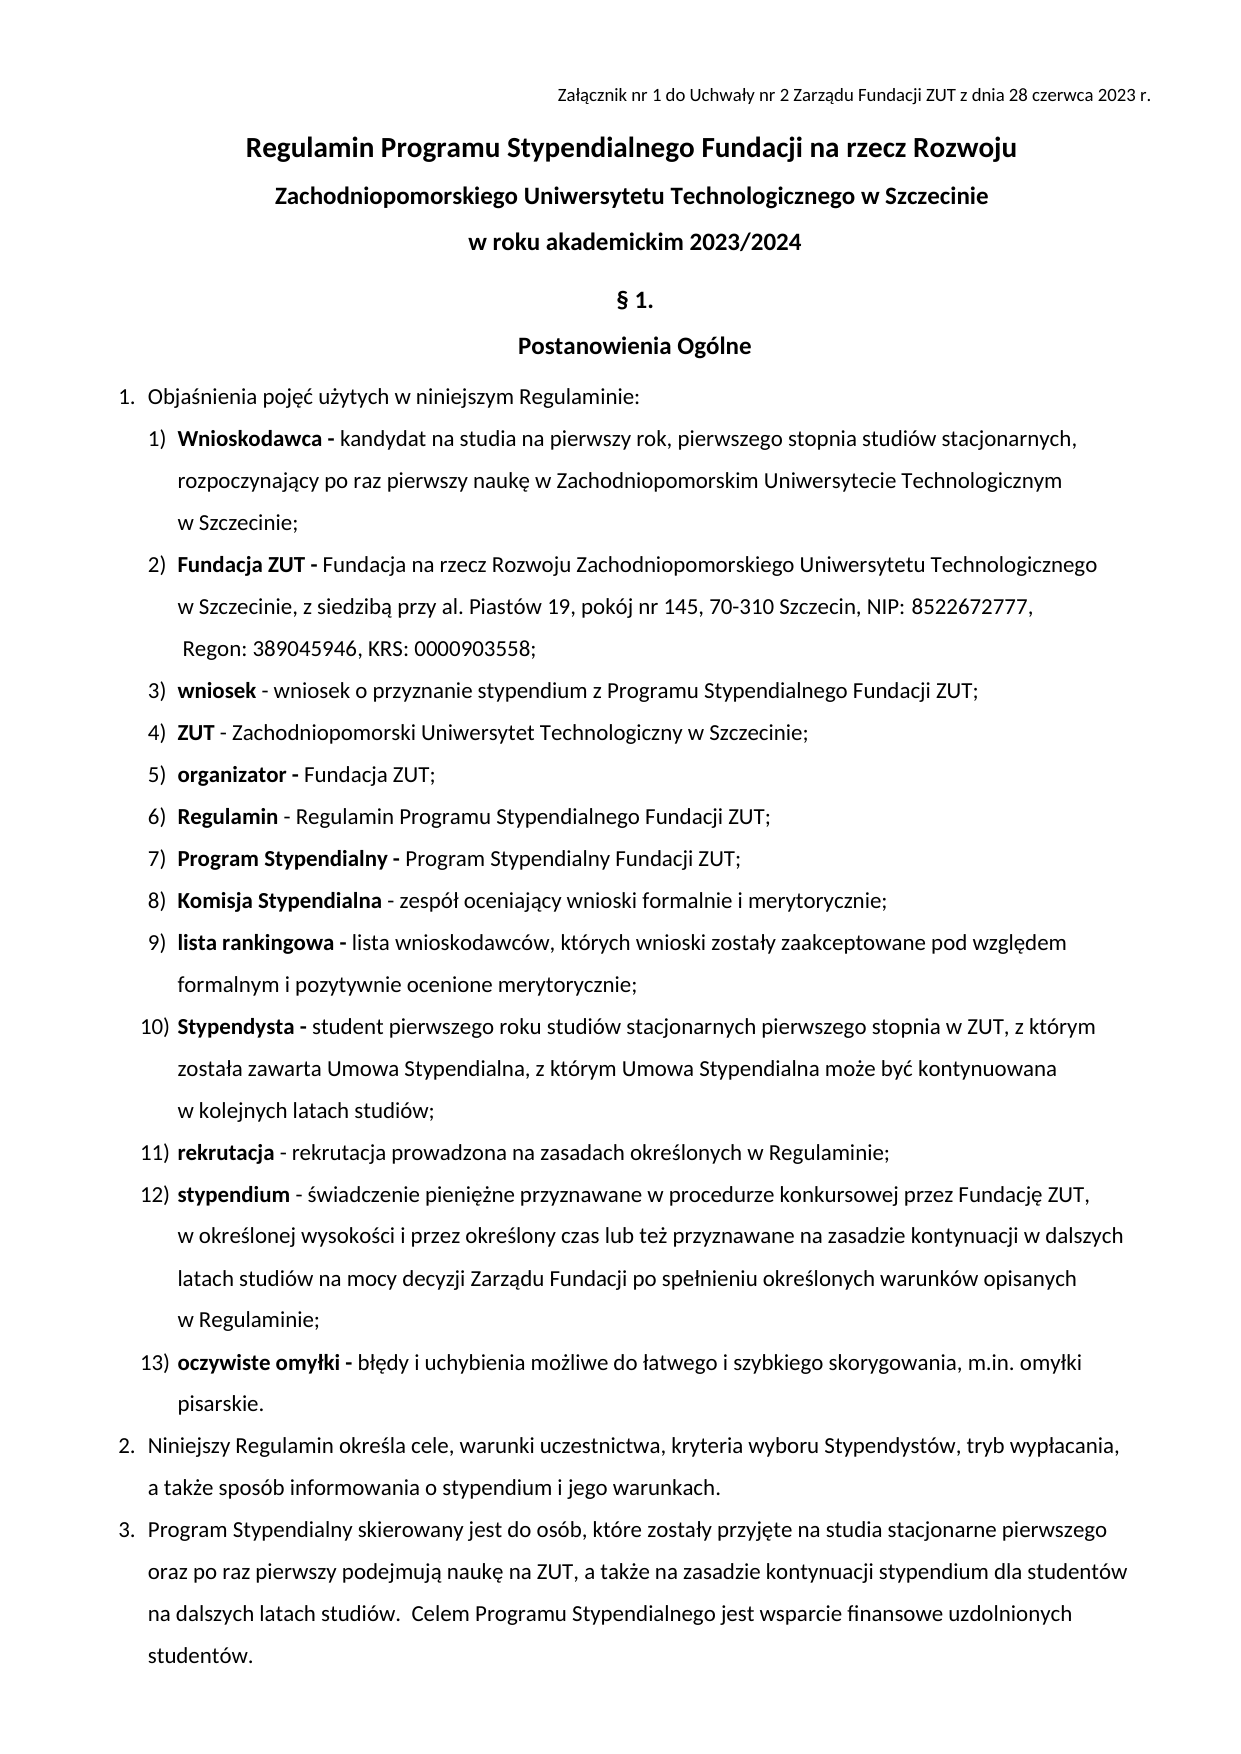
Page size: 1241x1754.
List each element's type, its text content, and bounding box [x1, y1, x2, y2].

list Fundacja ZUT - Fundacja na rzecz Rozwoju Zachodniopomorskiego Uniwersytetu Technologicznego w Szczecinie, z siedzibą przy al. Piastów 19, pokój nr 145, 70-310 Szczecin, NIP: 8522672777, Regon: 389045946, KRS: 0000903558; [148, 550, 1152, 662]
list Regulamin - Regulamin Programu Stypendialnego Fundacji ZUT; [148, 802, 1152, 830]
subtitle Regulamin Programu Stypendialnego Fundacji na rzecz Rozwoju Zachodniopomorskiego Uniwersytetu Technologicznego w Szczecinie w roku akademickim 2023/2024 [118, 129, 1152, 257]
list wniosek - wniosek o przyznanie stypendium z Programu Stypendialnego Fundacji ZUT; [148, 676, 1152, 704]
list rekrutacja - rekrutacja prowadzona na zasadach określonych w Regulaminie; [140, 1138, 1152, 1166]
subtitle § 1. Postanowienia Ogólne [118, 284, 1152, 361]
list ZUT - Zachodniopomorski Uniwersytet Technologiczny w Szczecinie; [148, 718, 1152, 746]
list oczywiste omyłki - błędy i uchybienia możliwe do łatwego i szybkiego skorygowania, m.in. omyłki pisarskie. [140, 1348, 1152, 1418]
list Komisja Stypendialna - zespół oceniający wnioski formalnie i merytorycznie; [148, 886, 1152, 914]
list stypendium - świadczenie pieniężne przyznawane w procedurze konkursowej przez Fundację ZUT, w określonej wysokości i przez określony czas lub też przyznawane na zasadzie kontynuacji w dalszych latach studiów na mocy decyzji Zarządu Fundacji po spełnieniu określonych warunków opisanych w Regulaminie; [140, 1180, 1152, 1334]
list Program Stypendialny - Program Stypendialny Fundacji ZUT; [148, 844, 1152, 872]
list organizator - Fundacja ZUT; [148, 760, 1152, 788]
list Wnioskodawca - kandydat na studia na pierwszy rok, pierwszego stopnia studiów stacjonarnych, rozpoczynający po raz pierwszy naukę w Zachodniopomorskim Uniwersytecie Technologicznym w Szczecinie; [148, 424, 1152, 536]
list Stypendysta - student pierwszego roku studiów stacjonarnych pierwszego stopnia w ZUT, z którym została zawarta Umowa Stypendialna, z którym Umowa Stypendialna może być kontynuowana w kolejnych latach studiów; [140, 1012, 1152, 1124]
list Niniejszy Regulamin określa cele, warunki uczestnictwa, kryteria wyboru Stypendystów, tryb wypłacania, a także sposób informowania o stypendium i jego warunkach. [118, 1432, 1152, 1502]
list lista rankingowa - lista wnioskodawców, których wnioski zostały zaakceptowane pod względem formalnym i pozytywnie ocenione merytorycznie; [148, 928, 1152, 998]
list Objaśnienia pojęć użytych w niniejszym Regulaminie: [118, 382, 1152, 410]
text Załącznik nr 1 do Uchwały nr 2 Zarządu Fundacji ZUT z dnia 28 czerwca 2023 r. [118, 83, 1152, 106]
list Program Stypendialny skierowany jest do osób, które zostały przyjęte na studia stacjonarne pierwszego oraz po raz pierwszy podejmują naukę na ZUT, a także na zasadzie kontynuacji stypendium dla studentów na dalszych latach studiów. Celem Programu Stypendialnego jest wsparcie finansowe uzdolnionych studentów. [118, 1516, 1152, 1669]
